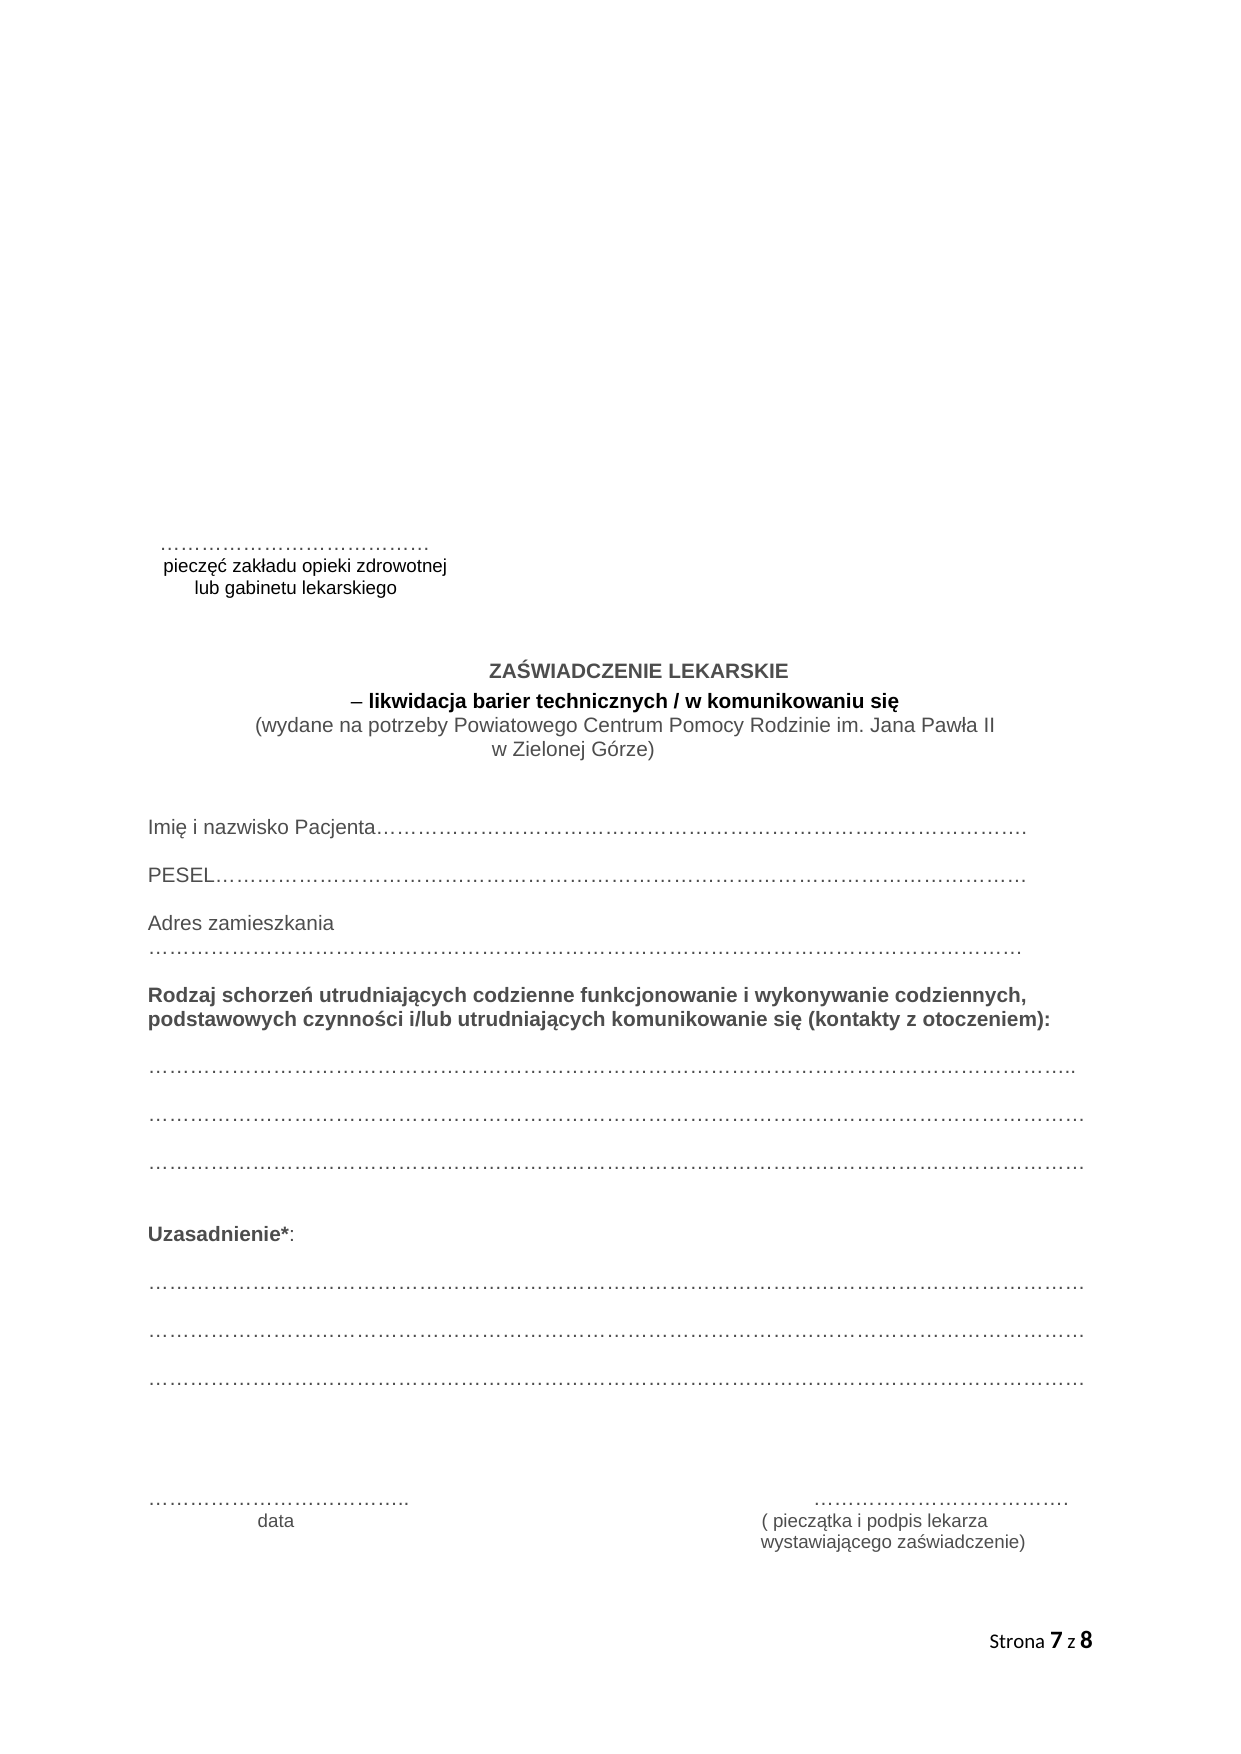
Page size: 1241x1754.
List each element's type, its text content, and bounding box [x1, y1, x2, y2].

text ……………………………………………………………………………………………………………………… [148, 1366, 1093, 1390]
text ……………………………………………………………………………………………………………………… [148, 1270, 1093, 1294]
text ………………………………… [148, 531, 1093, 555]
text pieczęć zakładu opieki zdrowotnej [148, 555, 1093, 576]
text ……………………………………………………………………………………………………………………… [148, 1150, 1093, 1174]
text ……………………………………………………………………………………………………………………… [148, 1318, 1093, 1342]
text data ( pieczątka i podpis lekarza [148, 1509, 1093, 1531]
text Imię i nazwisko Pacjenta…………………………………………………………………………………. [148, 815, 1093, 839]
text ZAŚWIADCZENIE LEKARSKIE [185, 658, 1093, 682]
text lub gabinetu lekarskiego [148, 576, 1093, 598]
text Adres zamieszkania ……………………………………………………………………………………………………………… [148, 911, 1093, 958]
text wystawiającego zaświadczenie) [148, 1531, 1093, 1553]
text Rodzaj schorzeń utrudniających codzienne funkcjonowanie i wykonywanie codziennych, podstawowych czynności i/lub utrudniających komunikowanie się (kontakty z otoczeniem): [148, 982, 1093, 1030]
text ……………………………….. ………………………………. [148, 1486, 1093, 1509]
text PESEL……………………………………………………………………………………………………… [148, 863, 1093, 887]
text ……………………………………………………………………………………………………………………… [148, 1102, 1093, 1126]
text – likwidacja barier technicznych / w komunikowaniu się (wydane na potrzeby Powiatowego Centrum Pomocy Rodzinie im. Jana Pawła II w Zielonej Górze) [54, 689, 1093, 761]
text Uzasadnienie*: [148, 1222, 1093, 1246]
text …………………………………………………………………………………………………………………….. [148, 1054, 1093, 1078]
